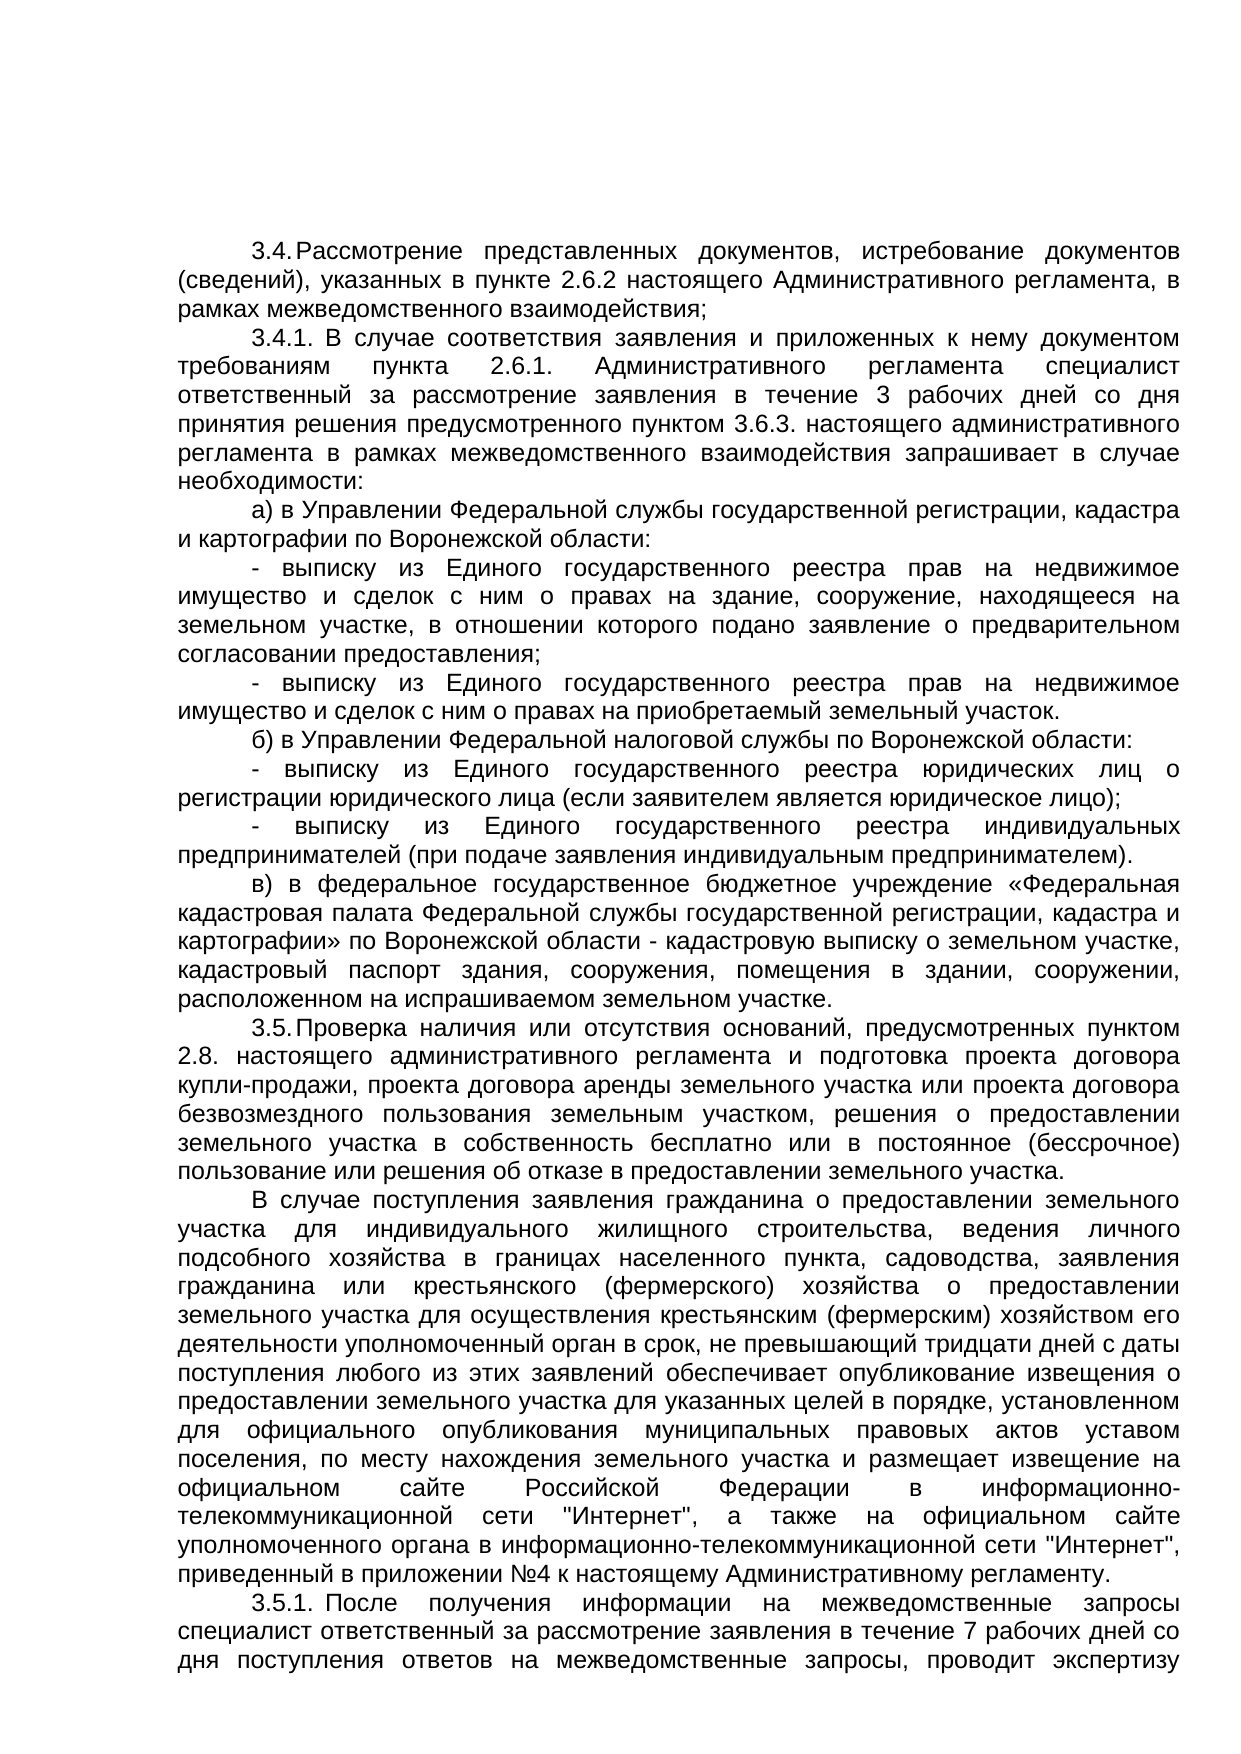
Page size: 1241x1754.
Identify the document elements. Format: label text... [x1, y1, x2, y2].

list В случае соответствия заявления и приложенных к нему документом требованиям пункта 2.6.1. Административного регламента специалист ответственный за рассмотрение заявления в течение 3 рабочих дней со дня принятия решения предусмотренного пунктом 3.6.3. настоящего административного регламента в рамках межведомственного взаимодействия запрашивает в случае необходимости: [177, 322, 1181, 495]
list Проверка наличия или отсутствия оснований, предусмотренных пунктом 2.8. настоящего административного регламента и подготовка проекта договора купли-продажи, проекта договора аренды земельного участка или проекта договора безвозмездного пользования земельным участком, решения о предоставлении земельного участка в собственность бесплатно или в постоянное (бессрочное) пользование или решения об отказе в предоставлении земельного участка. [177, 1012, 1181, 1185]
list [177, 1587, 1181, 1674]
text - выписку из Единого государственного реестра индивидуальных предпринимателей (при подаче заявления индивидуальным предпринимателем). [177, 811, 1181, 869]
text б) в Управлении Федеральной налоговой службы по Воронежской области: [177, 725, 1181, 754]
list Рассмотрение представленных документов, истребование документов (сведений), указанных в пункте 2.6.2 настоящего Административного регламента, в рамках межведомственного взаимодействия; [177, 236, 1181, 322]
text в) в федеральное государственное бюджетное учреждение «Федеральная кадастровая палата Федеральной службы государственной регистрации, кадастра и картографии» по Воронежской области - кадастровую выписку о земельном участке, кадастровый паспорт здания, сооружения, помещения в здании, сооружении, расположенном на испрашиваемом земельном участке. [177, 869, 1181, 1012]
text - выписку из Единого государственного реестра прав на недвижимое имущество и сделок с ним о правах на приобретаемый земельный участок. [177, 667, 1181, 725]
text а) в Управлении Федеральной службы государственной регистрации, кадастра и картографии по Воронежской области: [177, 495, 1181, 552]
text - выписку из Единого государственного реестра прав на недвижимое имущество и сделок с ним о правах на здание, сооружение, находящееся на земельном участке, в отношении которого подано заявление о предварительном согласовании предоставления; [177, 552, 1181, 667]
text В случае поступления заявления гражданина о предоставлении земельного участка для индивидуального жилищного строительства, ведения личного подсобного хозяйства в границах населенного пункта, садоводства, заявления гражданина или крестьянского (фермерского) хозяйства о предоставлении земельного участка для осуществления крестьянским (фермерским) хозяйством его деятельности уполномоченный орган в срок, не превышающий тридцати дней с даты поступления любого из этих заявлений обеспечивает опубликование извещения о предоставлении земельного участка для указанных целей в порядке, установленном для официального опубликования муниципальных правовых актов уставом поселения, по месту нахождения земельного участка и размещает извещение на официальном сайте Российской Федерации в информационно-телекоммуникационной сети "Интернет", а также на официальном сайте уполномоченного органа в информационно-телекоммуникационной сети "Интернет", приведенный в приложении №4 к настоящему Административному регламенту. [177, 1185, 1181, 1587]
text - выписку из Единого государственного реестра юридических лиц о регистрации юридического лица (если заявителем является юридическое лицо); [177, 754, 1181, 811]
